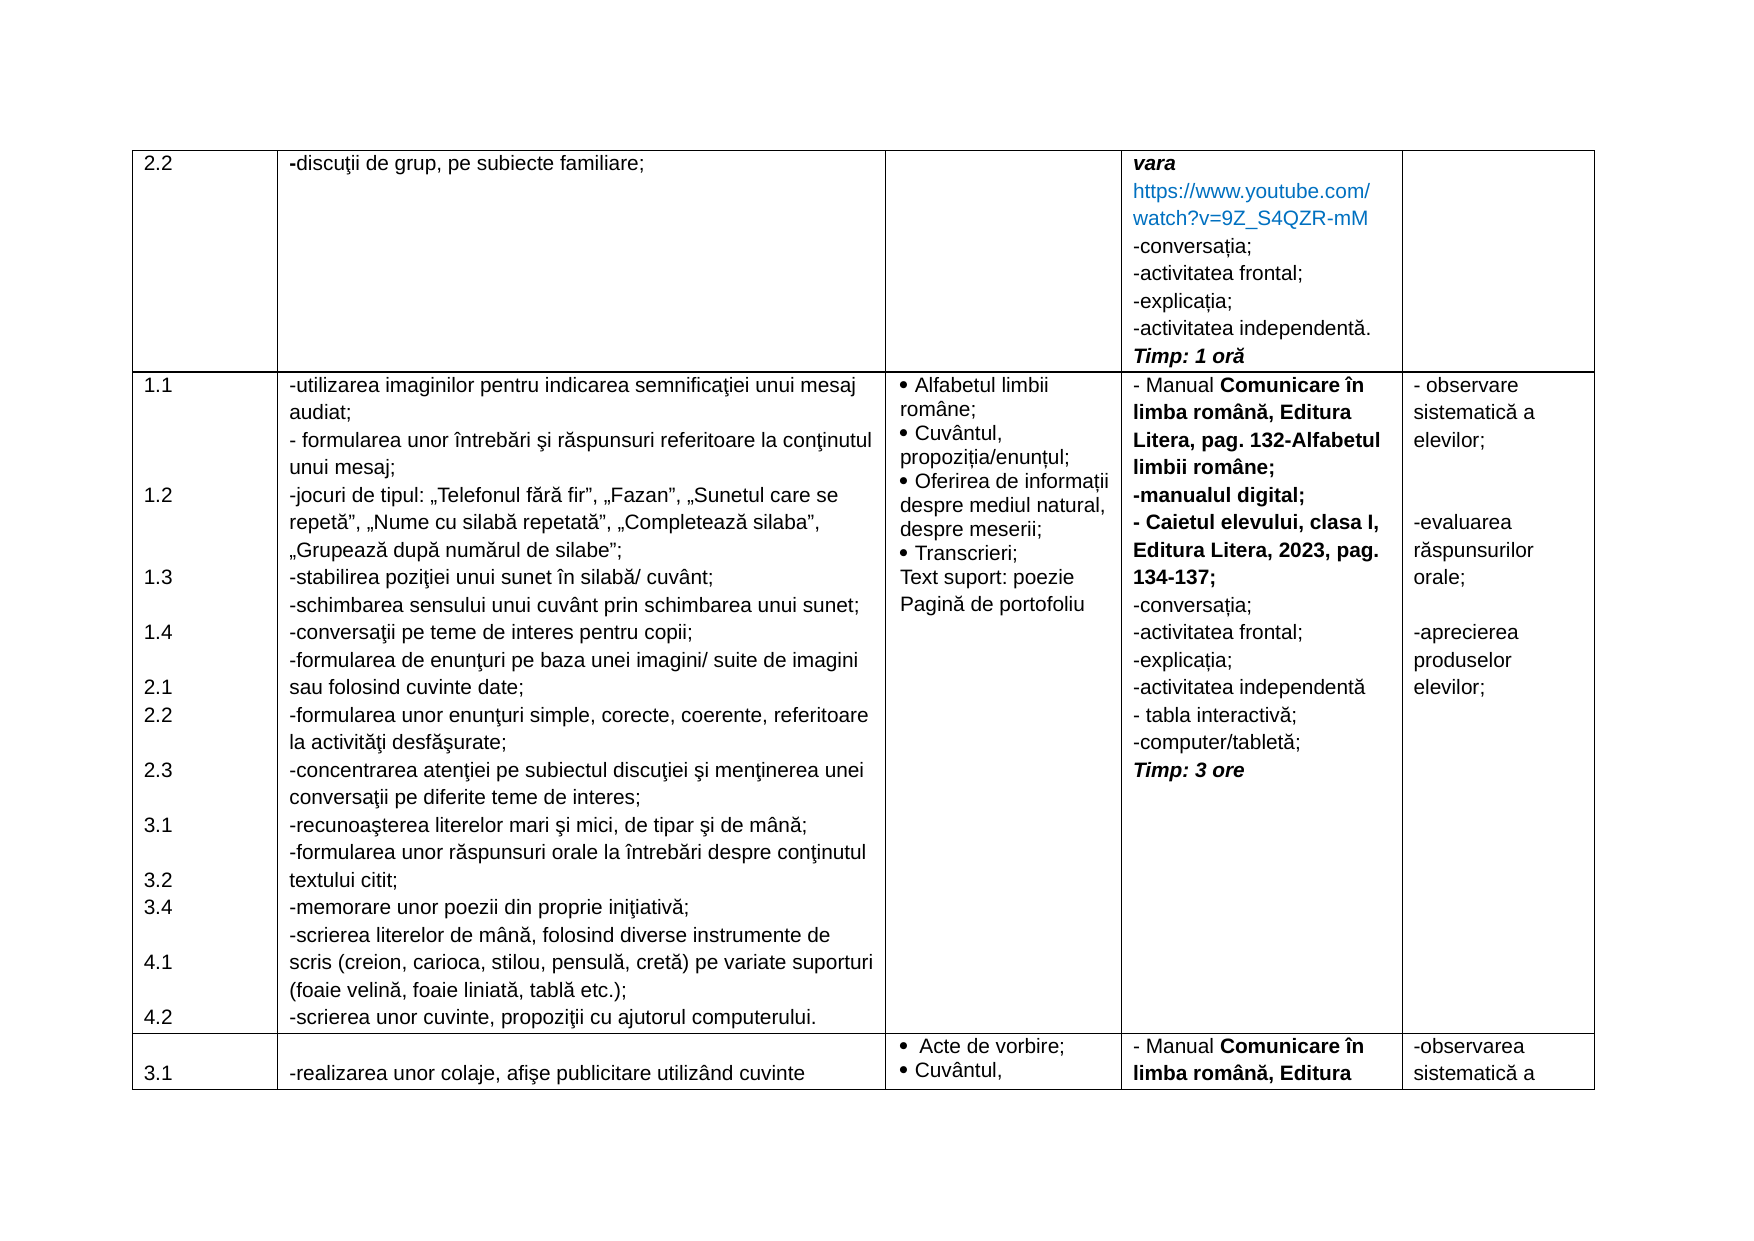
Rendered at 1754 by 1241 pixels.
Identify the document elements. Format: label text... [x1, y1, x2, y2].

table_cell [278, 151, 885, 371]
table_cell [886, 1034, 1121, 1089]
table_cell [1403, 1034, 1594, 1089]
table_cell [1403, 151, 1594, 371]
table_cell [886, 151, 1121, 371]
table_cell - observare sistematică a elevilor; -evaluarea răspunsurilor orale; -aprecierea produselor elevilor; [1403, 373, 1594, 1033]
table_cell 3.1 3.2 4.1 4.2 4.3 [133, 1034, 277, 1089]
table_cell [278, 1034, 885, 1089]
table_cell -utilizarea imaginilor pentru indicarea semnificaţiei unui mesaj audiat; - formularea unor întrebări şi răspunsuri referitoare la conţinutul unui mesaj; -jocuri de tipul: „Telefonul fără fir”, „Fazan”, „Sunetul care se repetă”, „Nume cu silabă repetată”, „Completează silaba”, „Grupează după numărul de silabe”; -stabilirea poziţiei unui sunet în silabă/ cuvânt; -schimbarea sensului unui cuvânt prin schimbarea unui sunet; -conversaţii pe teme de interes pentru copii; -formularea de enunţuri pe baza unei imagini/ suite de imagini sau folosind cuvinte date; -formularea unor enunţuri simple, corecte, coerente, referitoare la activităţi desfăşurate; -concentrarea atenţiei pe subiectul discuţiei şi menţinerea unei conversaţii pe diferite teme de interes; -recunoaşterea literelor mari şi mici, de tipar şi de mână; -formularea unor răspunsuri orale la întrebări despre conţinutul textului citit; -memorare unor poezii din proprie iniţiativă; -scrierea literelor de mână, folosind diverse instrumente de scris (creion, carioca, stilou, pensulă, cretă) pe variate suporturi (foaie velină, foaie liniată, tablă etc.); -scrierea unor cuvinte, propoziţii cu ajutorul computerului. [278, 373, 885, 1033]
table_cell Alfabetul limbii române; Cuvântul, propoziția/enunțul; Oferirea de informații despre mediul natural, despre meserii; Transcrieri; Text suport: poezie Pagină de portofoliu [886, 373, 1121, 1033]
table_cell - Manual Comunicare în limba română, Editura Litera, pag. 132-Alfabetul limbii române; -manualul digital; - Caietul elevului, clasa I, Editura Litera, 2023, pag. 134-137; -conversația; -activitatea frontal; -explicația; -activitatea independentă - tabla interactivă; -computer/tabletă; Timp: 3 ore [1122, 373, 1402, 1033]
table_cell 1.1 1.2 2.1 2.2 [133, 151, 277, 371]
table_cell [1122, 151, 1402, 371]
table_cell 1.1 1.2 1.3 1.4 2.1 2.2 2.3 3.1 3.2 3.4 4.1 4.2 [133, 373, 277, 1033]
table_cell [1122, 1034, 1402, 1089]
